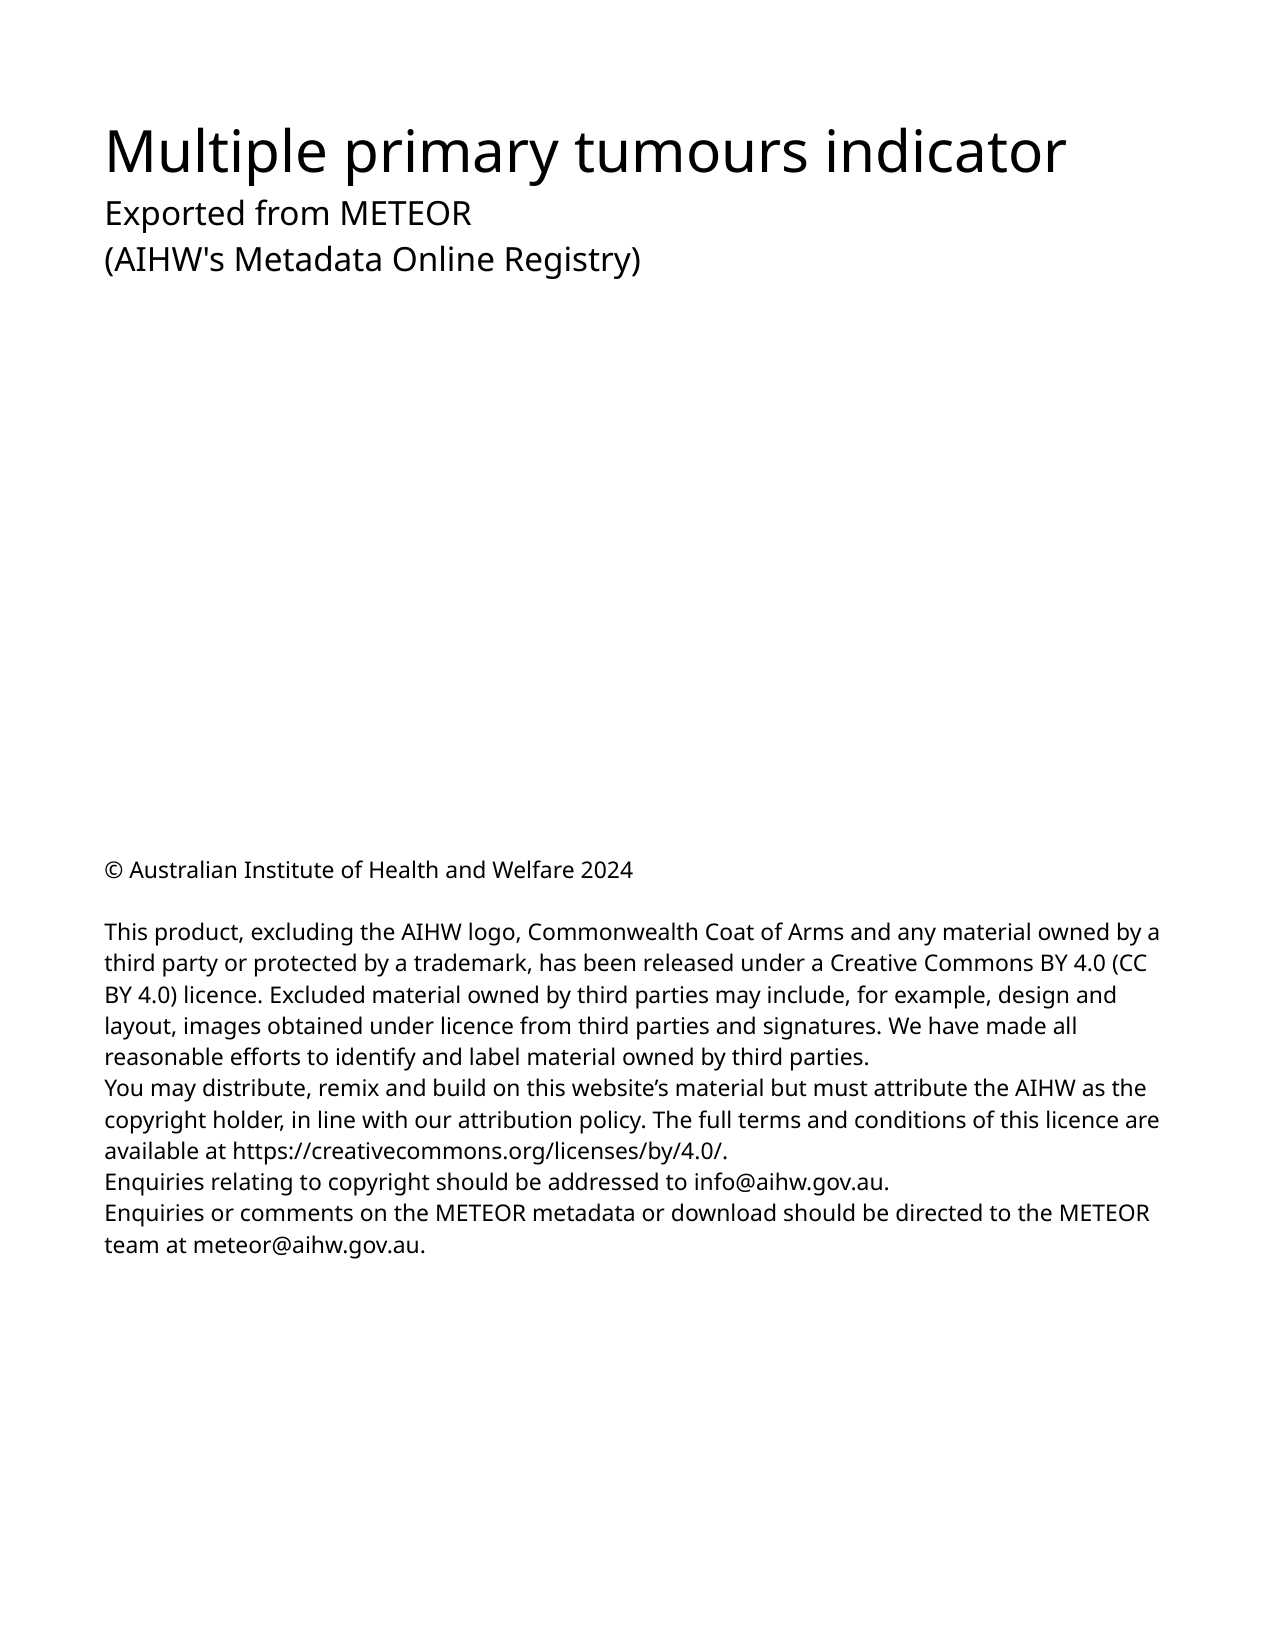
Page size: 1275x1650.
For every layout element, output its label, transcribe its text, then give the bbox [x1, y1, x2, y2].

title Multiple primary tumours indicator [104, 110, 1171, 190]
subtitle Exported from METEOR [104, 190, 1171, 235]
subtitle (AIHW's Metadata Online Registry) [104, 235, 1171, 281]
text Enquiries or comments on the METEOR metadata or download should be directed to the METEOR team at meteor@aihw.gov.au. [104, 1197, 1171, 1260]
text You may distribute, remix and build on this website’s material but must attribute the AIHW as the copyright holder, in line with our attribution policy. The full terms and conditions of this licence are available at https://creativecommons.org/licenses/by/4.0/. [104, 1072, 1171, 1166]
text Enquiries relating to copyright should be addressed to info@aihw.gov.au. [104, 1166, 1171, 1197]
text © Australian Institute of Health and Welfare 2024 [104, 854, 1171, 885]
text This product, excluding the AIHW logo, Commonwealth Coat of Arms and any material owned by a third party or protected by a trademark, has been released under a Creative Commons BY 4.0 (CC BY 4.0) licence. Excluded material owned by third parties may include, for example, design and layout, images obtained under licence from third parties and signatures. We have made all reasonable efforts to identify and label material owned by third parties. [104, 916, 1171, 1072]
